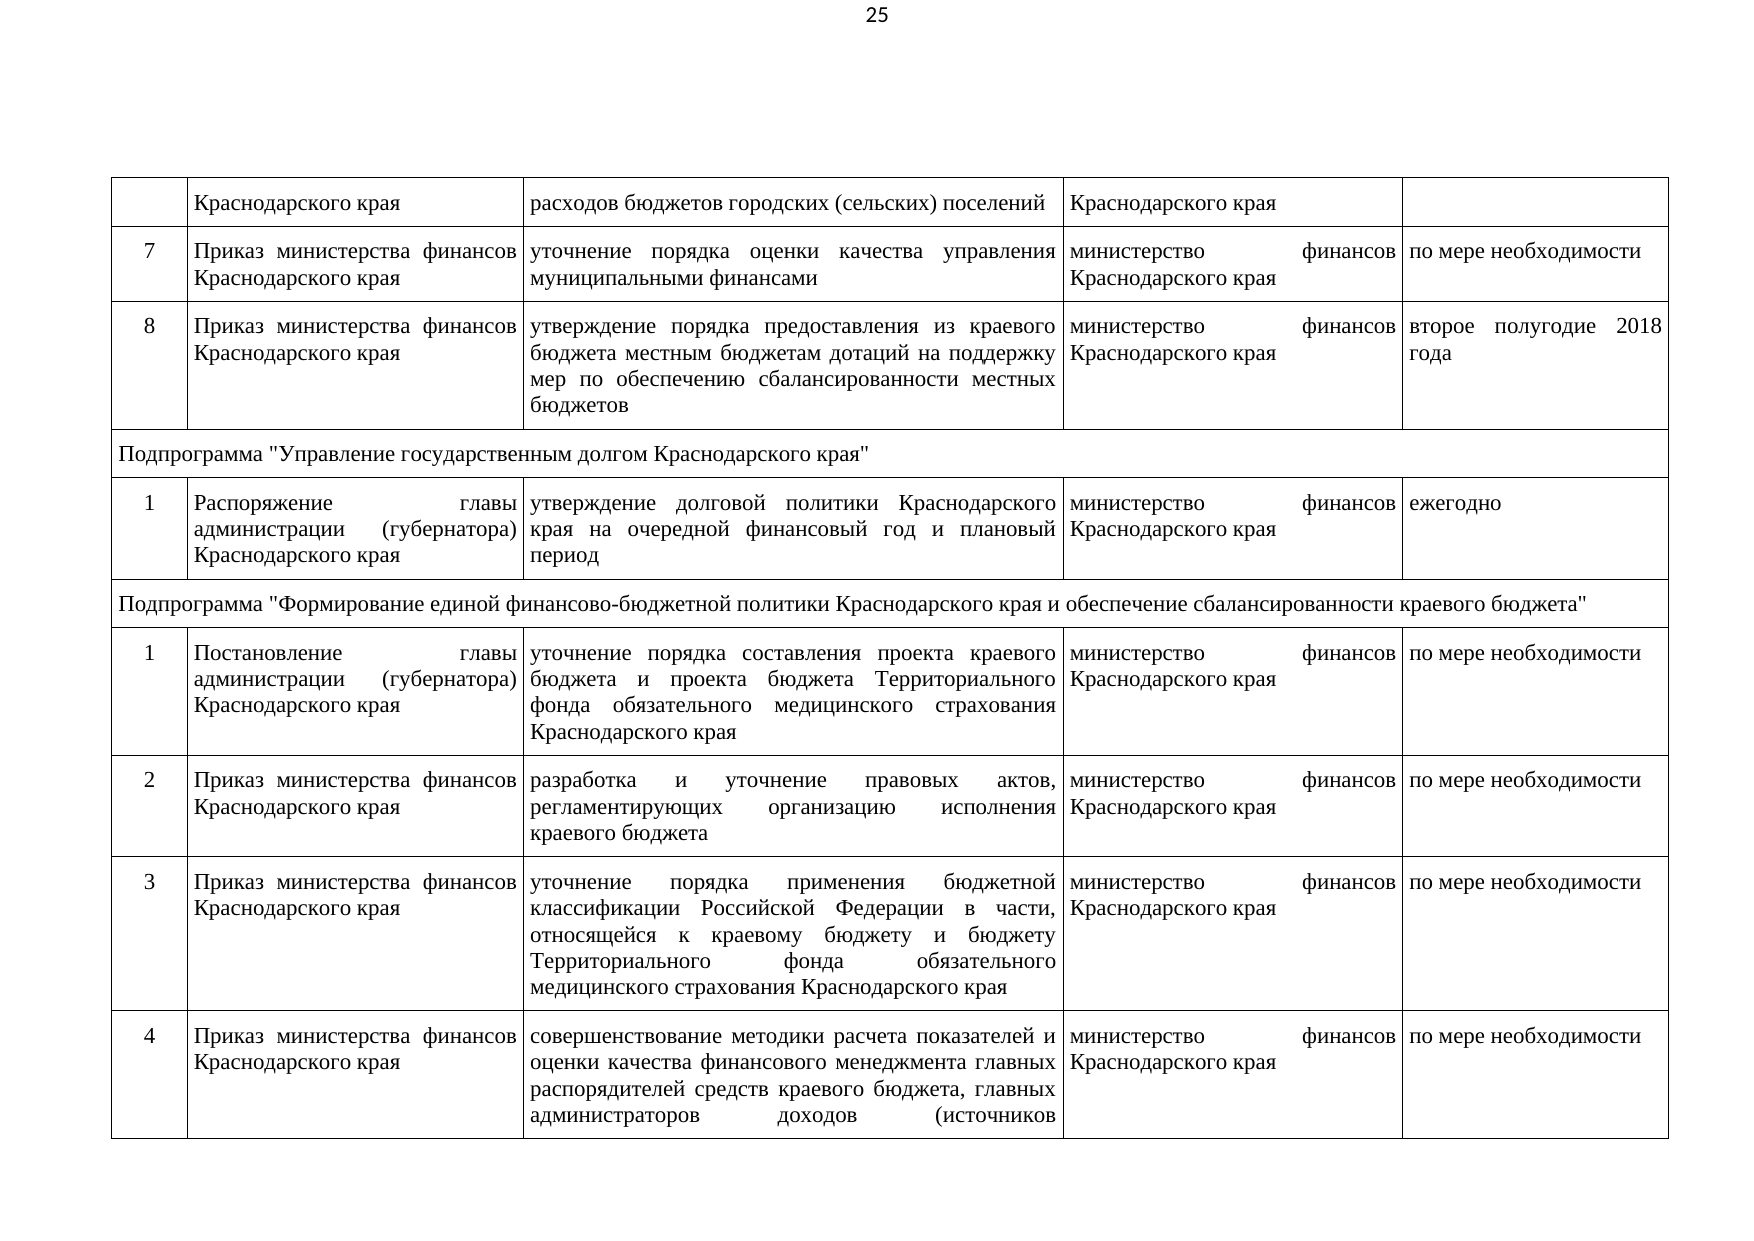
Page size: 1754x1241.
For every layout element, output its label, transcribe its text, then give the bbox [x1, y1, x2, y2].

table_cell уточнение порядка применения бюджетной классификации Российской Федерации в части, относящейся к краевому бюджету и бюджету Территориального фонда обязательного медицинского страхования Краснодарского края [524, 857, 1063, 1010]
table_cell 1 [112, 478, 187, 578]
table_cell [188, 178, 523, 226]
table_cell по мере необходимости [1403, 628, 1668, 755]
table_cell ежегодно [1403, 478, 1668, 578]
table_cell уточнение порядка составления проекта краевого бюджета и проекта бюджета Территориального фонда обязательного медицинского страхования Краснодарского края [524, 628, 1063, 755]
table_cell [1403, 1011, 1668, 1138]
table_cell 6 [112, 178, 187, 226]
table_cell 1 [112, 628, 187, 755]
table_cell 7 [112, 227, 187, 301]
table_cell Приказ министерства финансов Краснодарского края [188, 302, 523, 428]
table_cell по мере необходимости [1403, 857, 1668, 1010]
table_cell Приказ министерства финансов Краснодарского края [188, 227, 523, 301]
table_cell утверждение порядка предоставления из краевого бюджета местным бюджетам дотаций на поддержку мер по обеспечению сбалансированности местных бюджетов [524, 302, 1063, 428]
table_cell министерство финансов Краснодарского края [1064, 756, 1402, 856]
table_cell Приказ министерства финансов Краснодарского края [188, 756, 523, 856]
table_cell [524, 1011, 1063, 1138]
table_cell по мере необходимости [1403, 227, 1668, 301]
table_cell министерство финансов Краснодарского края [1064, 478, 1402, 578]
table_cell Постановление главы администрации (губернатора) Краснодарского края [188, 628, 523, 755]
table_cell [1064, 178, 1402, 226]
table_cell второе полугодие 2018 года [1403, 302, 1668, 428]
table_cell министерство финансов Краснодарского края [1064, 628, 1402, 755]
table_cell утверждение долговой политики Краснодарского края на очередной финансовый год и плановый период [524, 478, 1063, 578]
table_cell 3 [112, 857, 187, 1010]
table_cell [188, 1011, 523, 1138]
table_cell 2 [112, 756, 187, 856]
table_cell Распоряжение главы администрации (губернатора) Краснодарского края [188, 478, 523, 578]
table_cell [1064, 1011, 1402, 1138]
table_cell разработка и уточнение правовых актов, регламентирующих организацию исполнения краевого бюджета [524, 756, 1063, 856]
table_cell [524, 178, 1063, 226]
table_cell Подпрограмма "Управление государственным долгом Краснодарского края" [112, 430, 1668, 477]
table_cell министерство финансов Краснодарского края [1064, 227, 1402, 301]
table_cell министерство финансов Краснодарского края [1064, 857, 1402, 1010]
table_cell 8 [112, 302, 187, 428]
table_cell Подпрограмма "Формирование единой финансово-бюджетной политики Краснодарского края и обеспечение сбалансированности краевого бюджета" [112, 580, 1668, 627]
table_cell уточнение порядка оценки качества управления муниципальными финансами [524, 227, 1063, 301]
table_cell 4 [112, 1011, 187, 1138]
table_cell Приказ министерства финансов Краснодарского края [188, 857, 523, 1010]
table_cell министерство финансов Краснодарского края [1064, 302, 1402, 428]
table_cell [1403, 178, 1668, 226]
table_cell по мере необходимости [1403, 756, 1668, 856]
